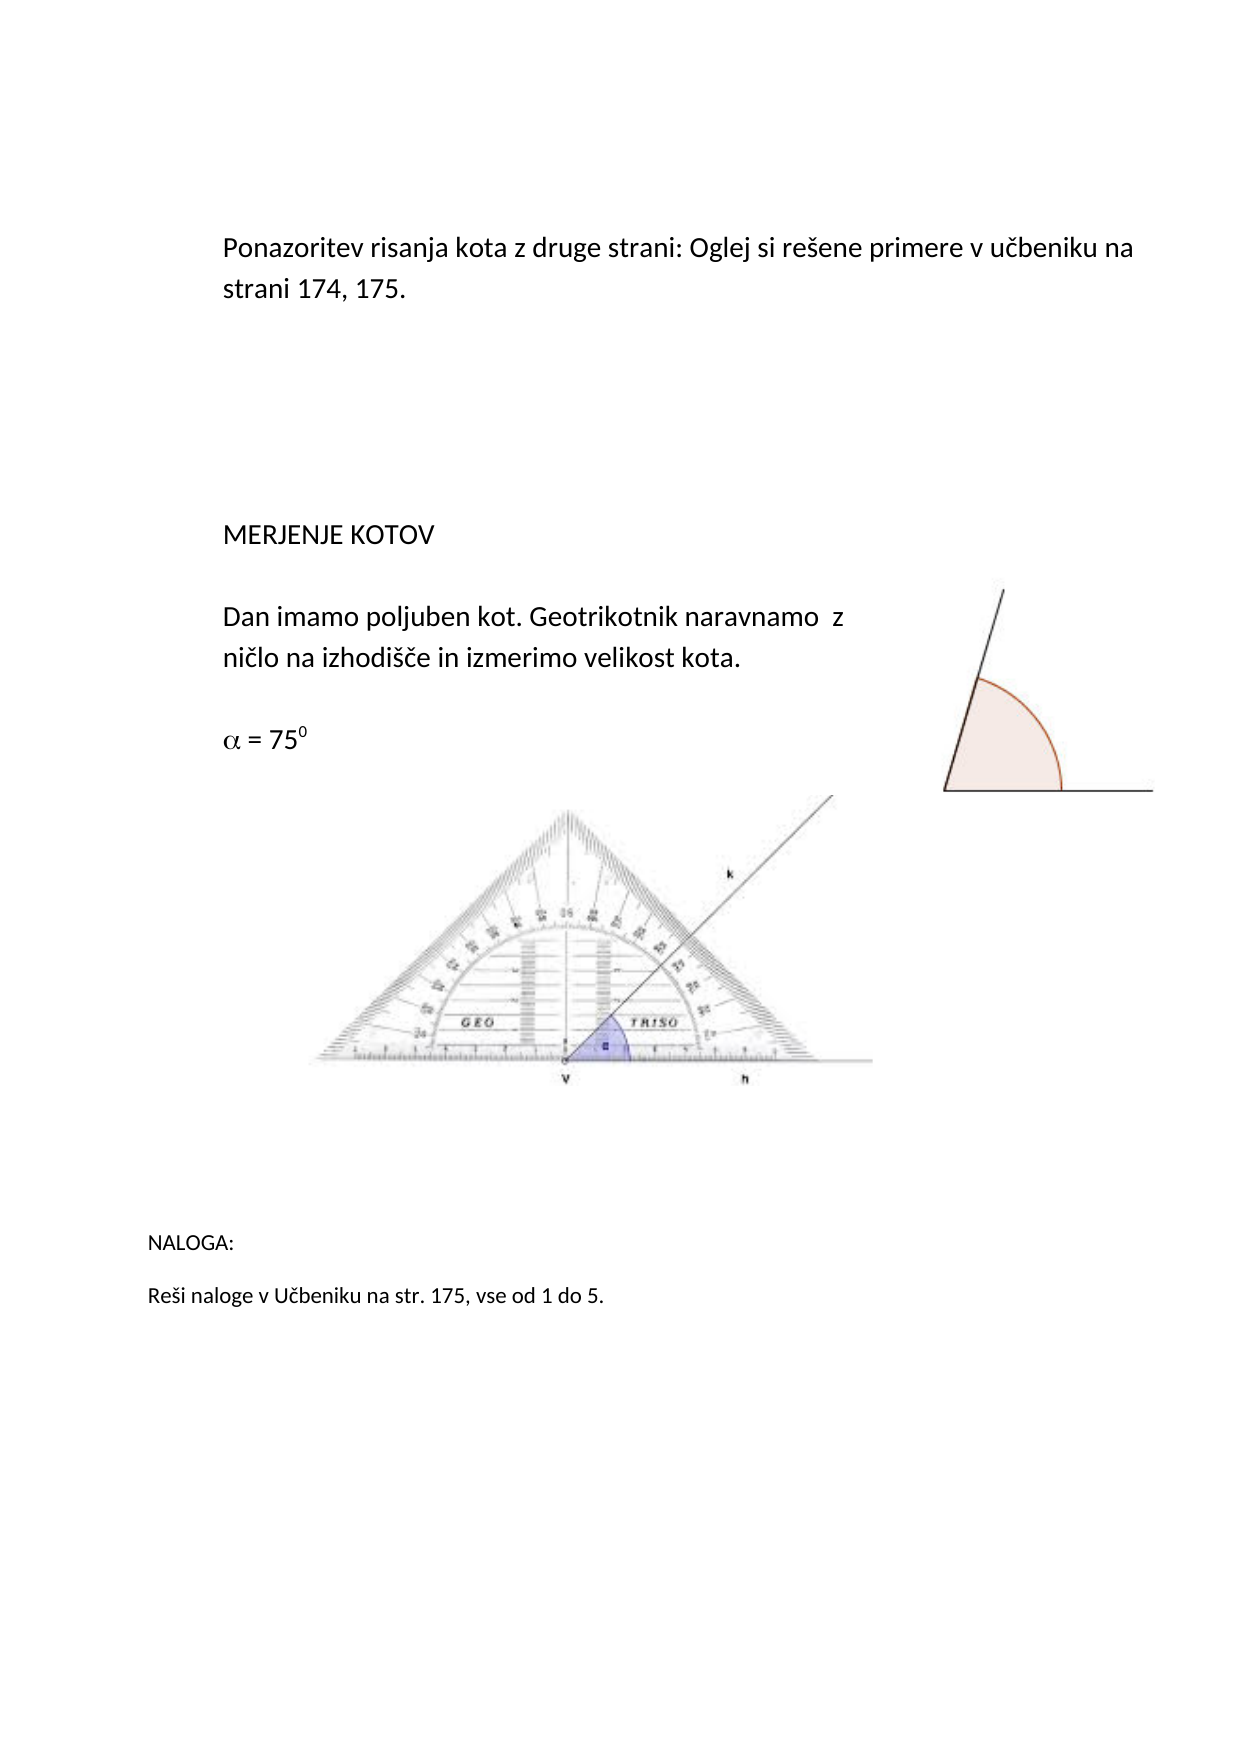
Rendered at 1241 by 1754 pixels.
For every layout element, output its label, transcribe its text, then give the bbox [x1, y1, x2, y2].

list = 750 [223, 721, 917, 756]
list Dan imamo poljuben kot. Geotrikotnik naravnamo z ničlo na izhodišče in izmerimo velikost kota. [223, 598, 917, 674]
picture [264, 795, 873, 1086]
text NALOGA: [148, 1228, 1137, 1256]
list Ponazoritev risanja kota z druge strani: Oglej si rešene primere v učbeniku na strani 174, 175. [223, 229, 1137, 306]
picture [917, 566, 1158, 811]
text Reši naloge v Učbeniku na str. 175, vse od 1 do 5. [148, 1281, 1137, 1309]
list MERJENJE KOTOV [223, 516, 1137, 552]
